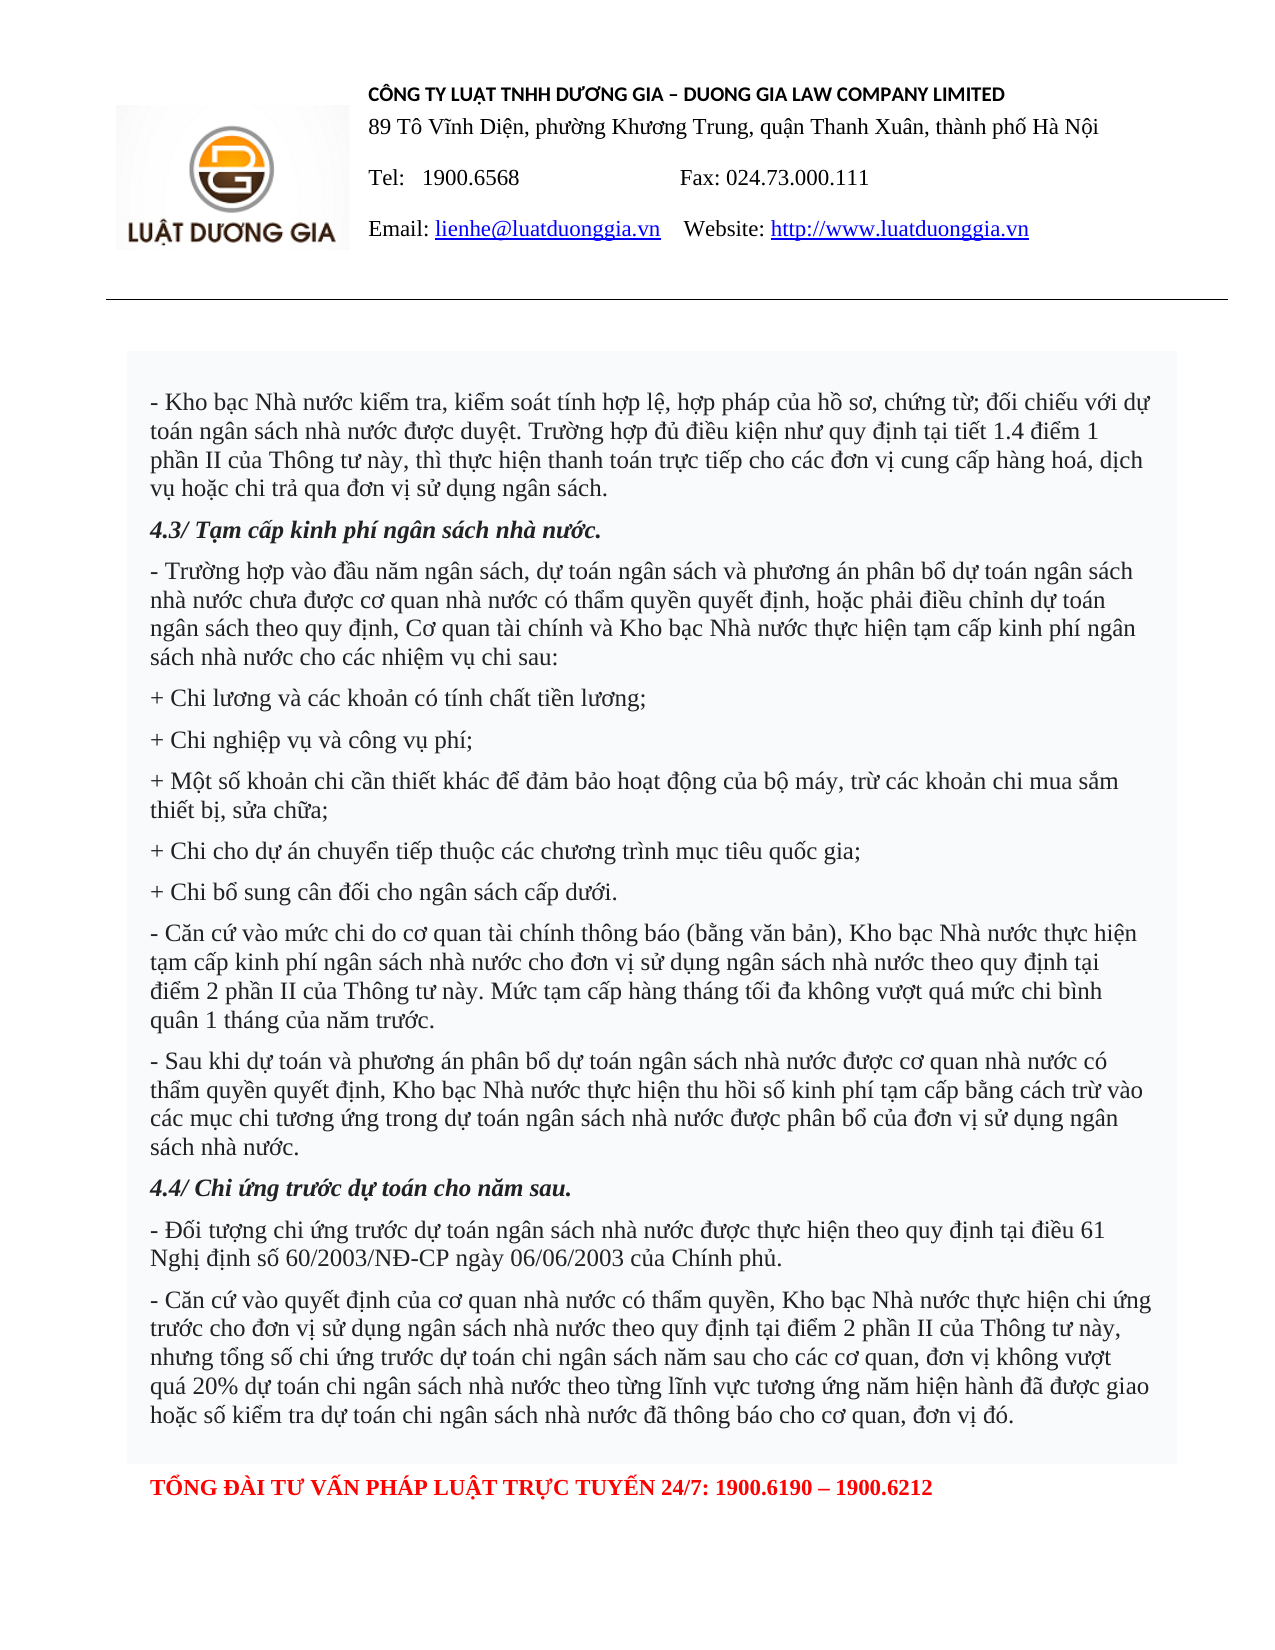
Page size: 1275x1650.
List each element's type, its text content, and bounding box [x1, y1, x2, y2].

picture [116, 105, 350, 250]
